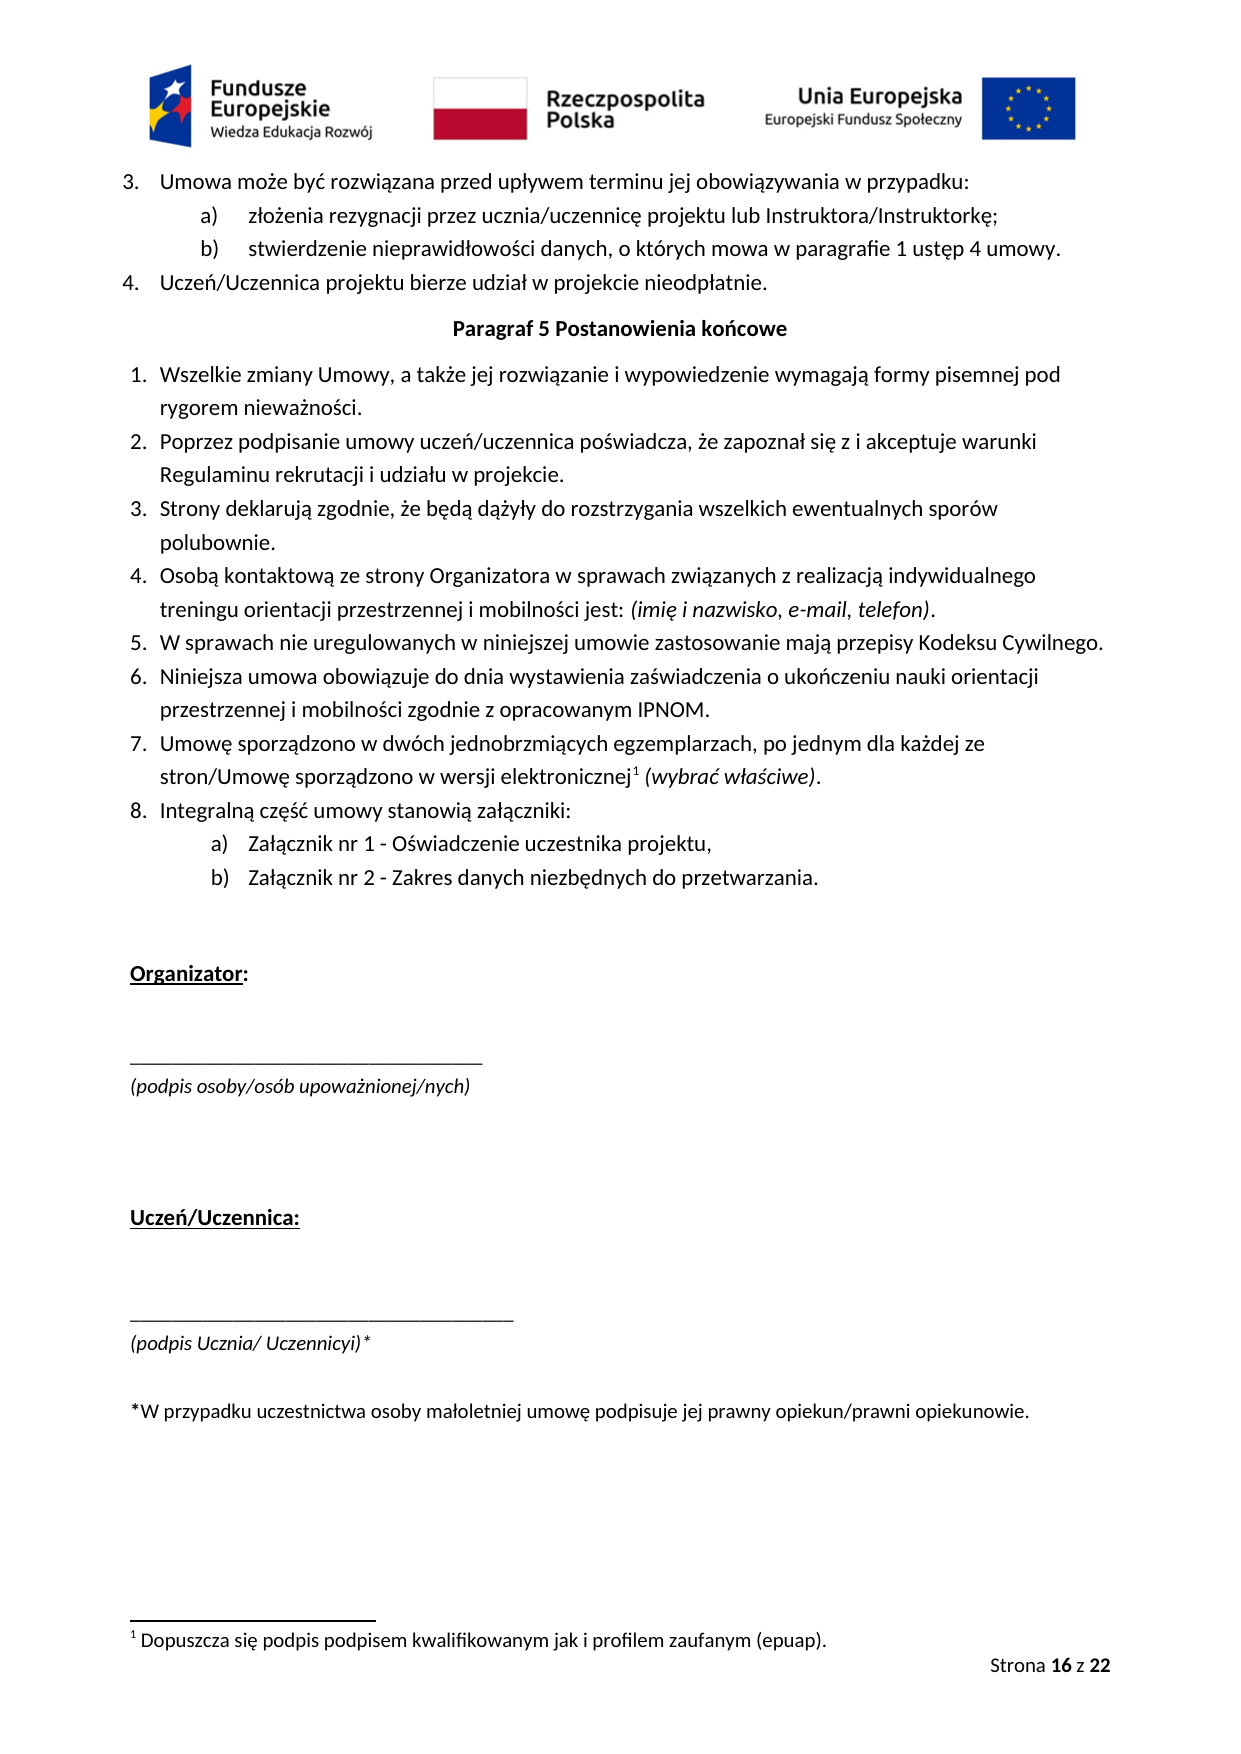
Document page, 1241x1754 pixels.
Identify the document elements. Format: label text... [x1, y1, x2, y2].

list Załącznik nr 2 - Zakres danych niezbędnych do przetwarzania. [211, 863, 1110, 891]
list W sprawach nie uregulowanych w niniejszej umowie zastosowanie mają przepisy Kodeksu Cywilnego. [130, 628, 1110, 656]
text _____________________________________ [130, 1299, 1110, 1325]
list Uczeń/Uczennica projektu bierze udział w projekcie nieodpłatnie. [122, 268, 1110, 296]
list Poprzez podpisanie umowy uczeń/uczennica poświadcza, że zapoznał się z i akceptuje warunki Regulaminu rekrutacji i udziału w projekcie. [130, 427, 1110, 489]
list Niniejsza umowa obowiązuje do dnia wystawienia zaświadczenia o ukończeniu nauki orientacji przestrzennej i mobilności zgodnie z opracowanym IPNOM. [130, 662, 1110, 723]
text (podpis Ucznia/ Uczennicyi)* [130, 1330, 1110, 1355]
text Uczeń/Uczennica: [130, 1203, 1110, 1232]
list Wszelkie zmiany Umowy, a także jej rozwiązanie i wypowiedzenie wymagają formy pisemnej pod rygorem nieważności. [130, 360, 1110, 422]
list Integralną część umowy stanowią załączniki: [130, 796, 1110, 824]
picture [129, 44, 1096, 168]
list Osobą kontaktową ze strony Organizatora w sprawach związanych z realizacją indywidualnego treningu orientacji przestrzennej i mobilności jest: (imię i nazwisko, e-mail, telefon). [130, 561, 1110, 623]
list Umowę sporządzono w dwóch jednobrzmiących egzemplarzach, po jednym dla każdej ze stron/Umowę sporządzono w wersji elektronicznej (wybrać właściwe). [130, 729, 1110, 791]
list Umowa może być rozwiązana przed upływem terminu jej obowiązywania w przypadku: [122, 167, 1110, 195]
list stwierdzenie nieprawidłowości danych, o których mowa w paragrafie 1 ustęp 4 umowy. [200, 234, 1110, 262]
text __________________________________ [130, 1043, 1110, 1068]
text (podpis osoby/osób upoważnionej/nych) [130, 1073, 1110, 1098]
list Strony deklarują zgodnie, że będą dążyły do rozstrzygania wszelkich ewentualnych sporów polubownie. [130, 494, 1110, 556]
text Paragraf 5 Postanowienia końcowe [130, 314, 1110, 342]
text *W przypadku uczestnictwa osoby małoletniej umowę podpisuje jej prawny opiekun/prawni opiekunowie. [130, 1398, 1110, 1423]
text Organizator: [130, 959, 1110, 987]
list Załącznik nr 1 - Oświadczenie uczestnika projektu, [211, 829, 1110, 858]
list złożenia rezygnacji przez ucznia/uczennicę projektu lub Instruktora/Instruktorkę; [200, 201, 1110, 229]
